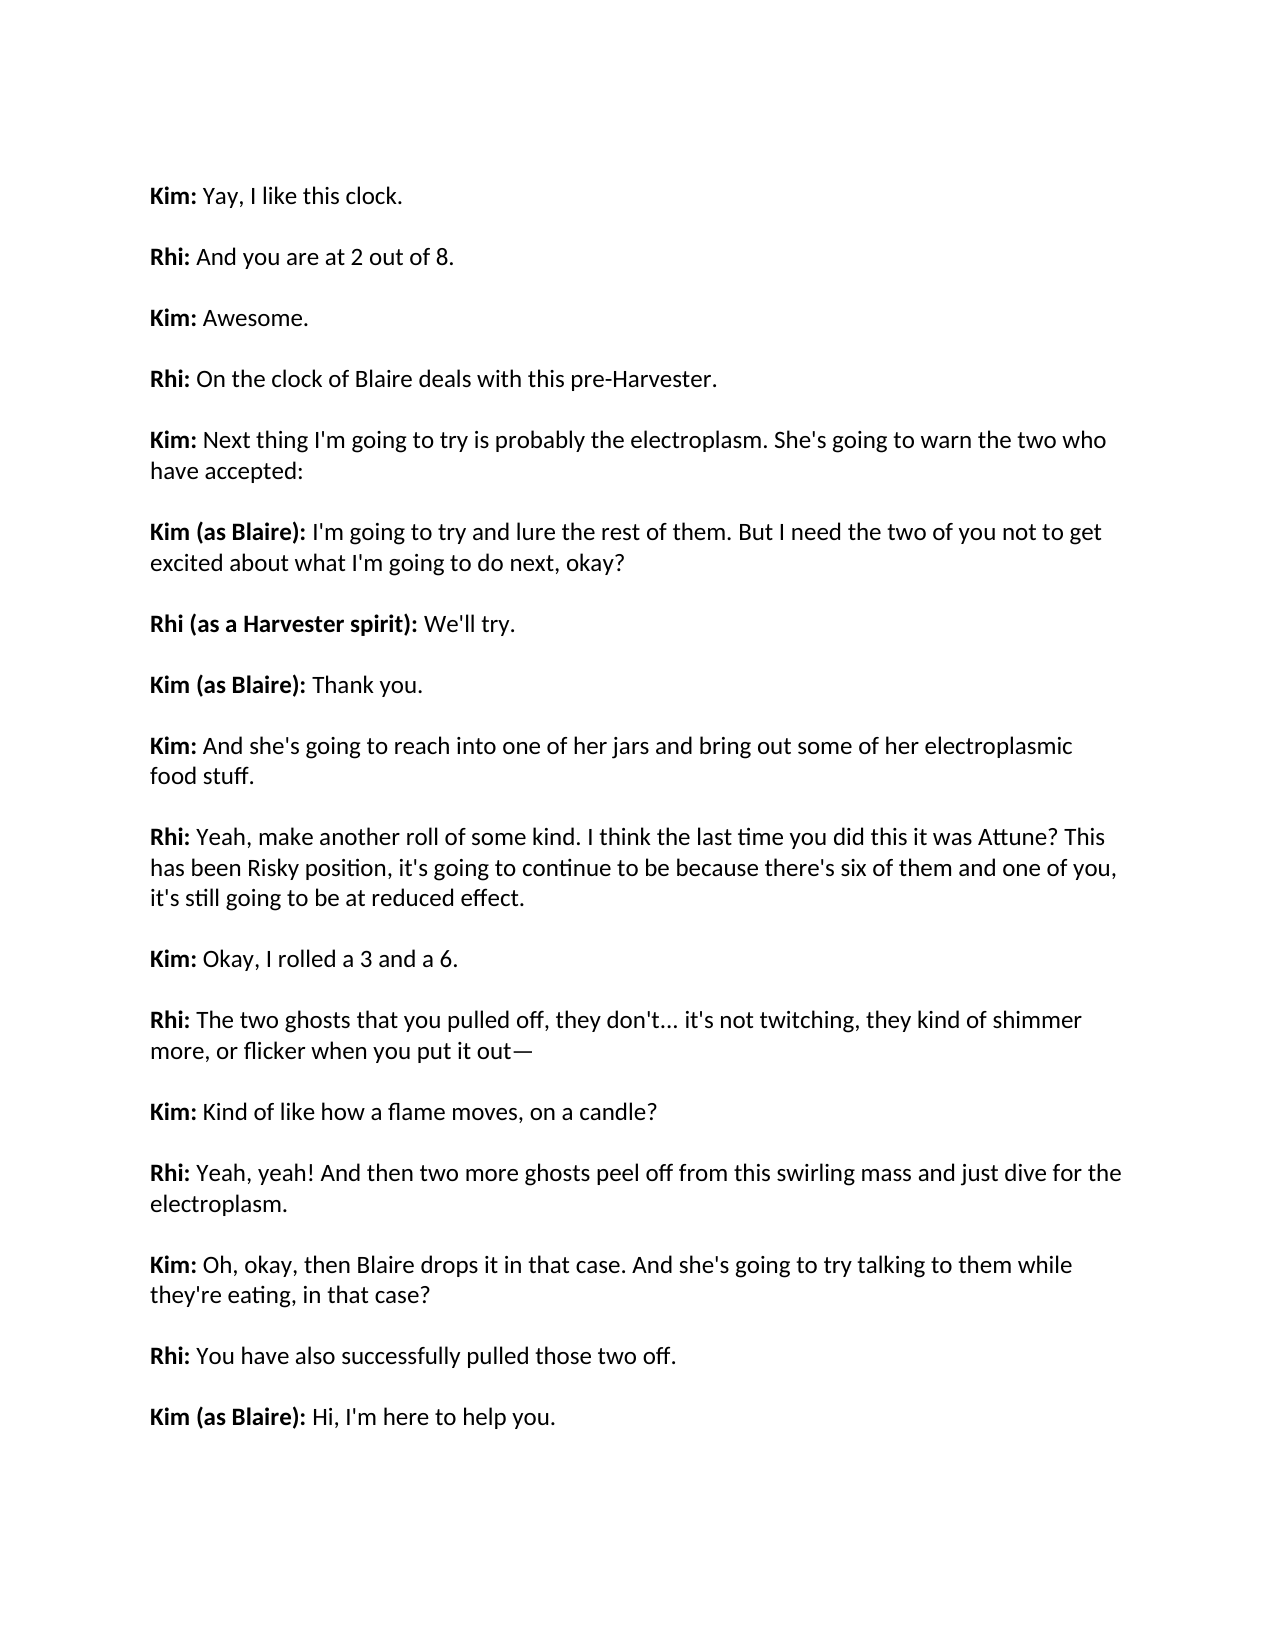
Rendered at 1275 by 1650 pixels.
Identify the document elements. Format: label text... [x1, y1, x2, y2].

text Kim: Kind of like how a flame moves, on a candle? [150, 1096, 1125, 1127]
text Kim (as Blaire): Hi, I'm here to help you. [150, 1401, 1125, 1432]
text Rhi: Yeah, yeah! And then two more ghosts peel off from this swirling mass and just dive for the electroplasm. [150, 1157, 1125, 1218]
text Rhi: And you are at 2 out of 8. [150, 242, 1125, 272]
text Rhi: The two ghosts that you pulled off, they don't... it's not twitching, they kind of shimmer more, or flicker when you put it out— [150, 1004, 1125, 1066]
text Rhi: Yeah, make another roll of some kind. I think the last time you did this it was Attune? This has been Risky position, it's going to continue to be because there's six of them and one of you, it's still going to be at reduced effect. [150, 821, 1125, 913]
text Rhi: You have also successfully pulled those two off. [150, 1340, 1125, 1371]
text Rhi: On the clock of Blaire deals with this pre-Harvester. [150, 364, 1125, 394]
text Kim: Oh, okay, then Blaire drops it in that case. And she's going to try talking to them while they're eating, in that case? [150, 1249, 1125, 1310]
text Kim: And she's going to reach into one of her jars and bring out some of her electroplasmic food stuff. [150, 730, 1125, 791]
text Kim: Awesome. [150, 303, 1125, 333]
text Kim: Next thing I'm going to try is probably the electroplasm. She's going to warn the two who have accepted: [150, 425, 1125, 486]
text Kim (as Blaire): I'm going to try and lure the rest of them. But I need the two of you not to get excited about what I'm going to do next, okay? [150, 516, 1125, 577]
text Rhi (as a Harvester spirit): We'll try. [150, 608, 1125, 638]
text Kim: Okay, I rolled a 3 and a 6. [150, 943, 1125, 974]
text Kim (as Blaire): Thank you. [150, 669, 1125, 699]
text Kim: Yay, I like this clock. [150, 181, 1125, 211]
